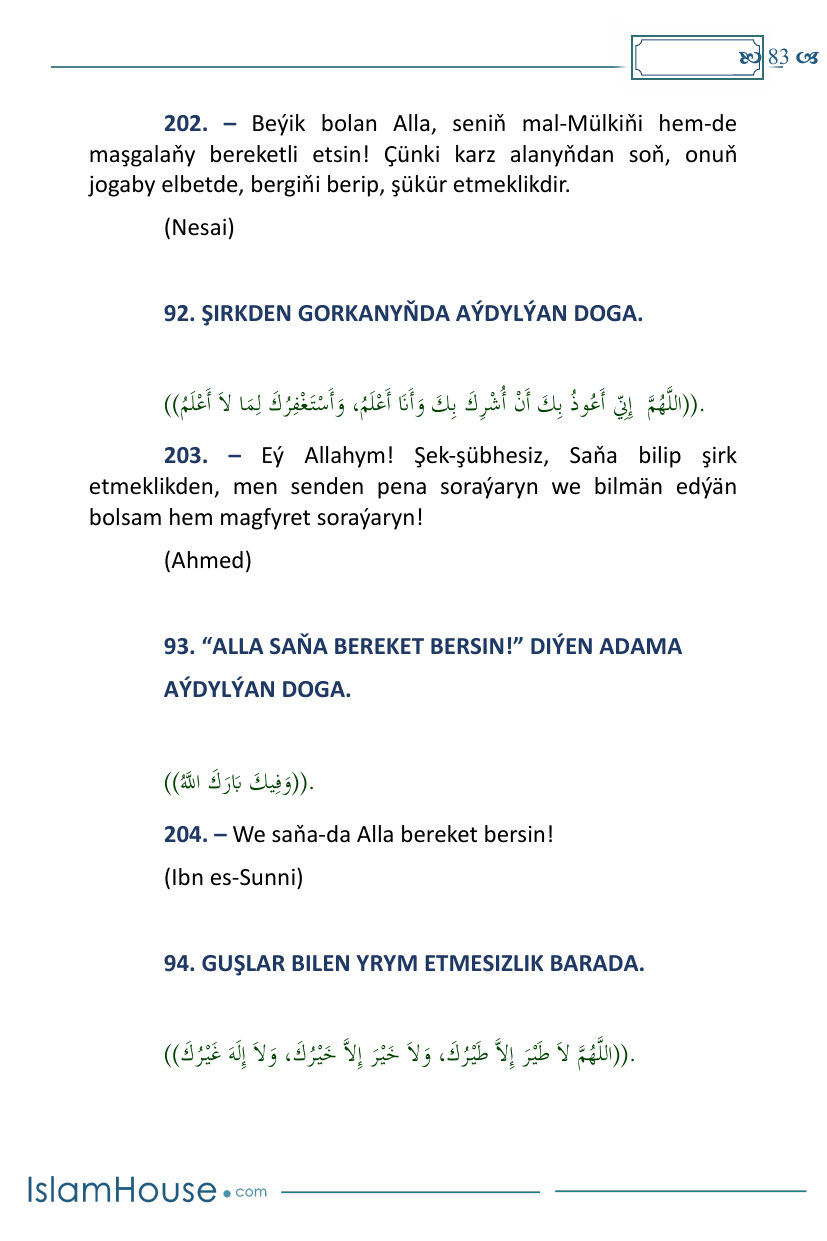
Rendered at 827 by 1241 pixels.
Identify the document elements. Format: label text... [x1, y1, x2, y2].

text (Ahmed) [89, 544, 738, 574]
text 94. GUŞLAR BILEN YRYM ETMESIZLIK BARADA. [89, 947, 738, 978]
text ((وَفِيكَ بَارَكَ اللَّهُ)). [89, 762, 738, 806]
text 93. “ALLA SAŇA BEREKET BERSIN!” DIÝEN ADAMA [89, 630, 738, 660]
text 204. – We saňa-da Alla bereket bersin! [89, 818, 738, 848]
text ((اللَّهُمَّ إِنِّي أَعُوذُ بِكَ أَنْ أُشْرِكَ بِكَ وَأَنَا أَعْلَمُ، وَأَسْتَغْفِرُكَ لِمَا لاَ أَعْلَمُ)). [89, 383, 738, 427]
text 203. – Eý Allahym! Şek-şübhesiz, Saňa bilip şirk etmeklikden, men senden pena soraýaryn we bilmän edýän bolsam hem magfyret soraýaryn! [89, 440, 738, 531]
text 202. – Beýik bolan Alla, seniň mal-Mülkiňi hem-de maşgalaňy bereketli etsin! Çünki karz alanyňdan soň, onuň jogaby elbetde, bergiňi berip, şükür etmeklikdir. [89, 107, 738, 199]
text (Ibn es-Sunni) [89, 861, 738, 892]
text AÝDYLÝAN DOGA. [89, 673, 738, 703]
text ((اللَّهُمَّ لاَ طَيْرَ إِلاَّ طَيْرُكَ، وَلاَ خَيْرَ إِلاَّ خَيْرُكَ، وَلاَ إِلَهَ غَيْرُكَ)). [89, 1033, 738, 1077]
picture [20, 1171, 541, 1209]
text 92. ŞIRKDEN GORKANYŇDA AÝDYLÝAN DOGA. [89, 297, 738, 328]
picture [548, 1170, 807, 1208]
text (Nesai) [89, 211, 738, 242]
